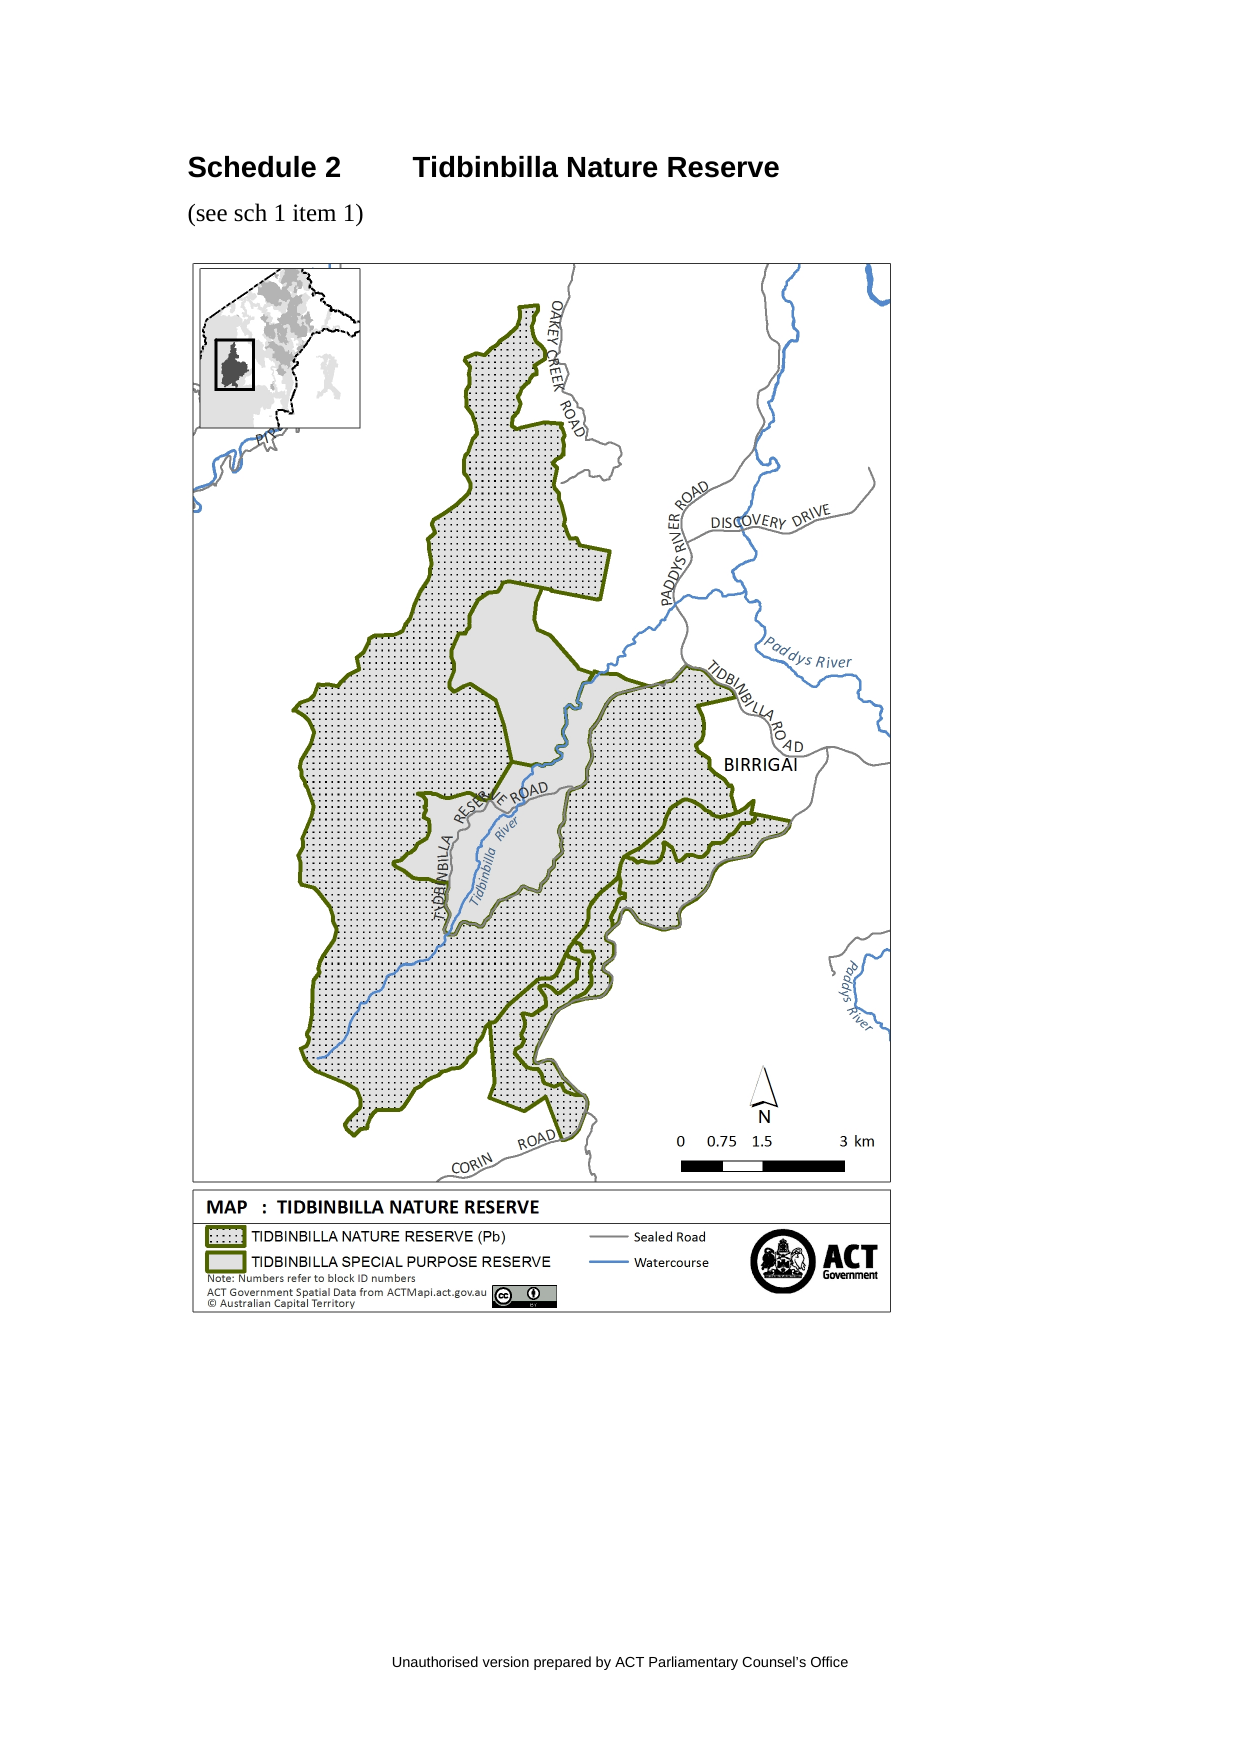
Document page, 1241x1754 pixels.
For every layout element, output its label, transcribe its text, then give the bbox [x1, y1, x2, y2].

text (see sch 1 item 1) [187, 198, 1053, 227]
picture [187, 255, 897, 1319]
text Schedule 2 Tidbinbilla Nature Reserve [187, 150, 1053, 183]
